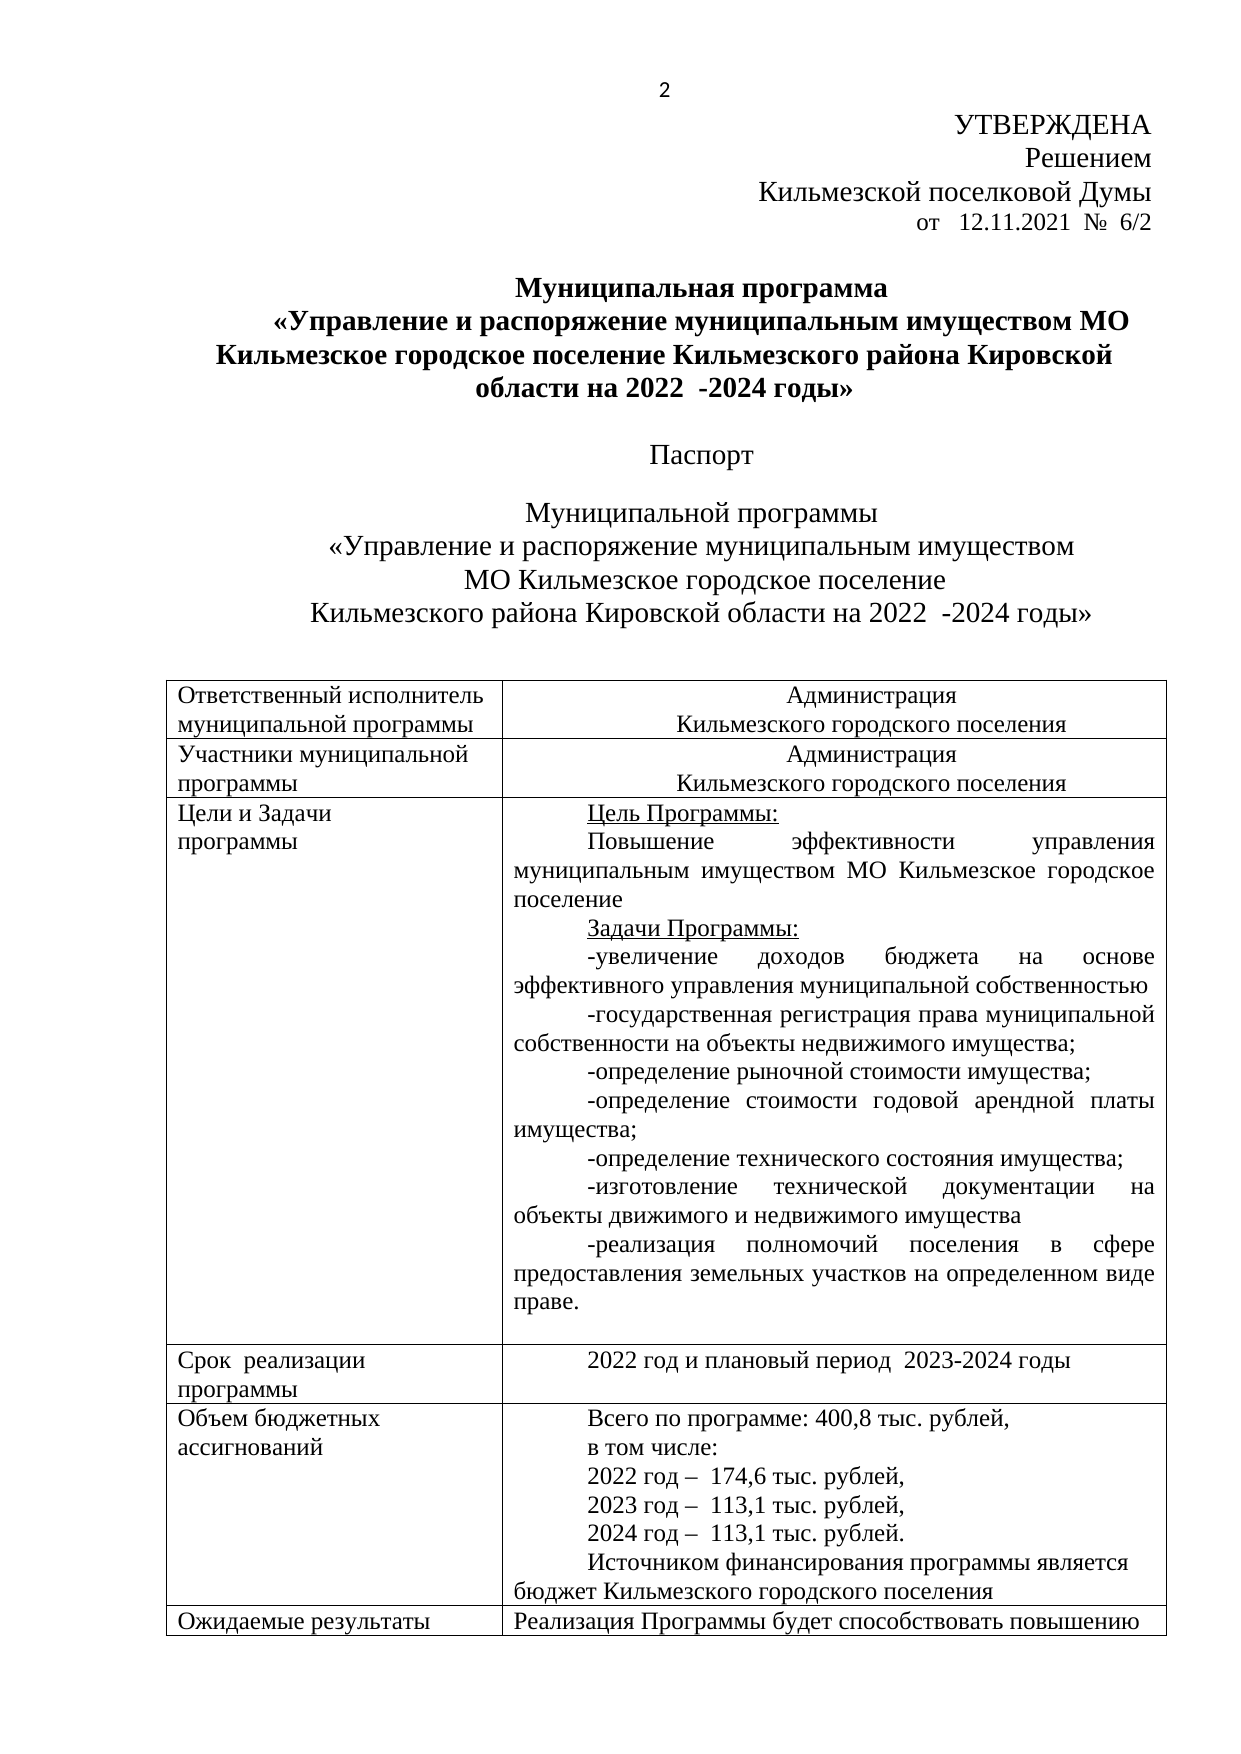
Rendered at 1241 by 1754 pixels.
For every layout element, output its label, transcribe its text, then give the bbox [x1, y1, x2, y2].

table_header Администрация Кильмезского городского поселения [503, 681, 1166, 738]
title Кильмезского района Кировской области на 2022 -2024 годы» [177, 596, 1152, 629]
table_cell Цель Программы: Повышение эффективности управления муниципальным имуществом МО Кильмезское городское поселение Задачи Программы: -увеличение доходов бюджета на основе эффективного управления муниципальной собственностью -государственная регистрация права муниципальной собственности на объекты недвижимого имущества; -определение рыночной стоимости имущества; -определение стоимости годовой арендной платы имущества; -определение технического состояния имущества; -изготовление технической документации на объекты движимого и недвижимого имущества -реализация полномочий поселения в сфере предоставления земельных участков на определенном виде праве. [503, 798, 1166, 1344]
table_cell Всего по программе: 400,8 тыс. рублей, в том числе: 2022 год – 174,6 тыс. рублей, 2023 год – 113,1 тыс. рублей, 2024 год – 113,1 тыс. рублей. Источником финансирования программы является бюджет Кильмезского городского поселения [503, 1404, 1166, 1605]
table_cell Цели и Задачи программы [167, 798, 502, 1344]
title МО Кильмезское городское поселение [177, 562, 1152, 596]
title Паспорт [177, 437, 1152, 471]
text УТВЕРЖДЕНА [177, 107, 1152, 140]
title Муниципальной программы [177, 495, 1152, 528]
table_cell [167, 1606, 502, 1634]
text Кильмезской поселковой Думы [177, 174, 1152, 207]
table_header Ответственный исполнитель муниципальной программы [167, 681, 502, 738]
table_cell Срок реализации программы [167, 1345, 502, 1402]
title Муниципальная программа [177, 270, 1152, 303]
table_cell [503, 1606, 1166, 1634]
table_cell 2022 год и плановый период 2023-2024 годы [503, 1345, 1166, 1402]
title «Управление и распоряжение муниципальным имуществом МО Кильмезское городское поселение Кильмезского района Кировской области на 2022 -2024 годы» [177, 303, 1152, 404]
table_cell Администрация Кильмезского городского поселения [503, 739, 1166, 797]
text от 12.11.2021 № 6/2 [177, 207, 1152, 236]
text Решением [177, 140, 1152, 174]
table_cell Участники муниципальной программы [167, 739, 502, 797]
title «Управление и распоряжение муниципальным имуществом [177, 528, 1152, 562]
table_cell Объем бюджетных ассигнований [167, 1404, 502, 1605]
